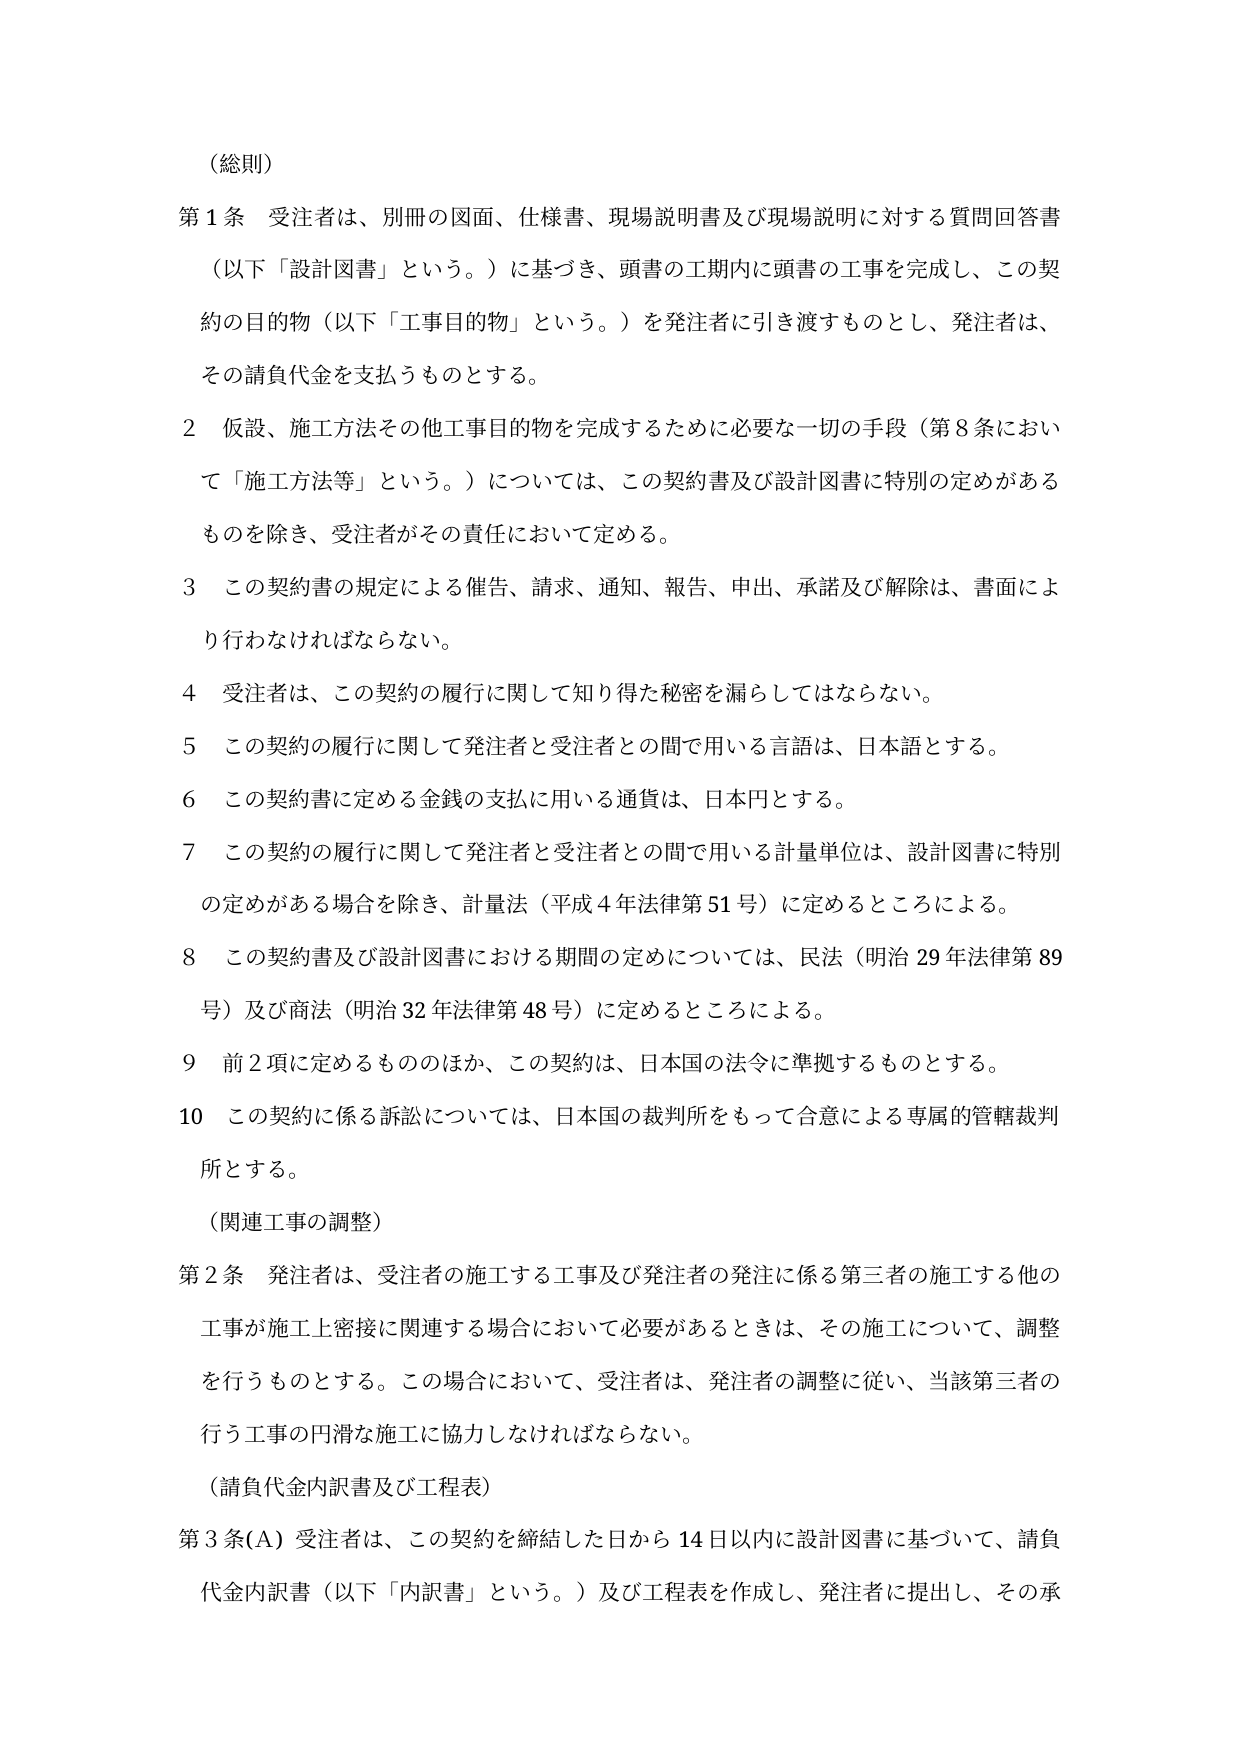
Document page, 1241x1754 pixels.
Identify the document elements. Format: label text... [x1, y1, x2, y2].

text ６ この契約書に定める金銭の支払に用いる通貨は、日本円とする。 [178, 771, 1063, 824]
text （請負代金内訳書及び工程表） [197, 1459, 1063, 1512]
text ７ この契約の履行に関して発注者と受注者との間で用いる計量単位は、設計図書に特別の定めがある場合を除き、計量法（平成４年法律第51号）に定めるところによる。 [178, 824, 1063, 930]
text ５ この契約の履行に関して発注者と受注者との間で用いる言語は、日本語とする。 [178, 718, 1063, 771]
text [178, 1512, 1063, 1618]
text ２ 仮設、施工方法その他工事目的物を完成するために必要な一切の手段（第８条において「施工方法等」という。）については、この契約書及び設計図書に特別の定めがあるものを除き、受注者がその責任において定める。 [178, 401, 1063, 559]
text 第２条 発注者は、受注者の施工する工事及び発注者の発注に係る第三者の施工する他の工事が施工上密接に関連する場合において必要があるときは、その施工について、調整を行うものとする。この場合において、受注者は、発注者の調整に従い、当該第三者の行う工事の円滑な施工に協力しなければならない。 [178, 1247, 1063, 1459]
text 10 この契約に係る訴訟については、日本国の裁判所をもって合意による専属的管轄裁判所とする。 [178, 1089, 1063, 1194]
text （総則） [197, 136, 1063, 189]
text ３ この契約書の規定による催告、請求、通知、報告、申出、承諾及び解除は、書面により行わなければならない。 [178, 559, 1063, 665]
text ９ 前２項に定めるもののほか、この契約は、日本国の法令に準拠するものとする。 [178, 1036, 1063, 1089]
text （関連工事の調整） [197, 1194, 1063, 1247]
text 第1条 受注者は、別冊の図面、仕様書、現場説明書及び現場説明に対する質問回答書（以下「設計図書」という。）に基づき、頭書の工期内に頭書の工事を完成し、この契約の目的物（以下「工事目的物」という。）を発注者に引き渡すものとし、発注者は、その請負代金を支払うものとする。 [178, 189, 1063, 401]
text ４ 受注者は、この契約の履行に関して知り得た秘密を漏らしてはならない。 [178, 665, 1063, 718]
text ８ この契約書及び設計図書における期間の定めについては、民法（明治29年法律第89号）及び商法（明治32年法律第48号）に定めるところによる。 [178, 930, 1063, 1036]
